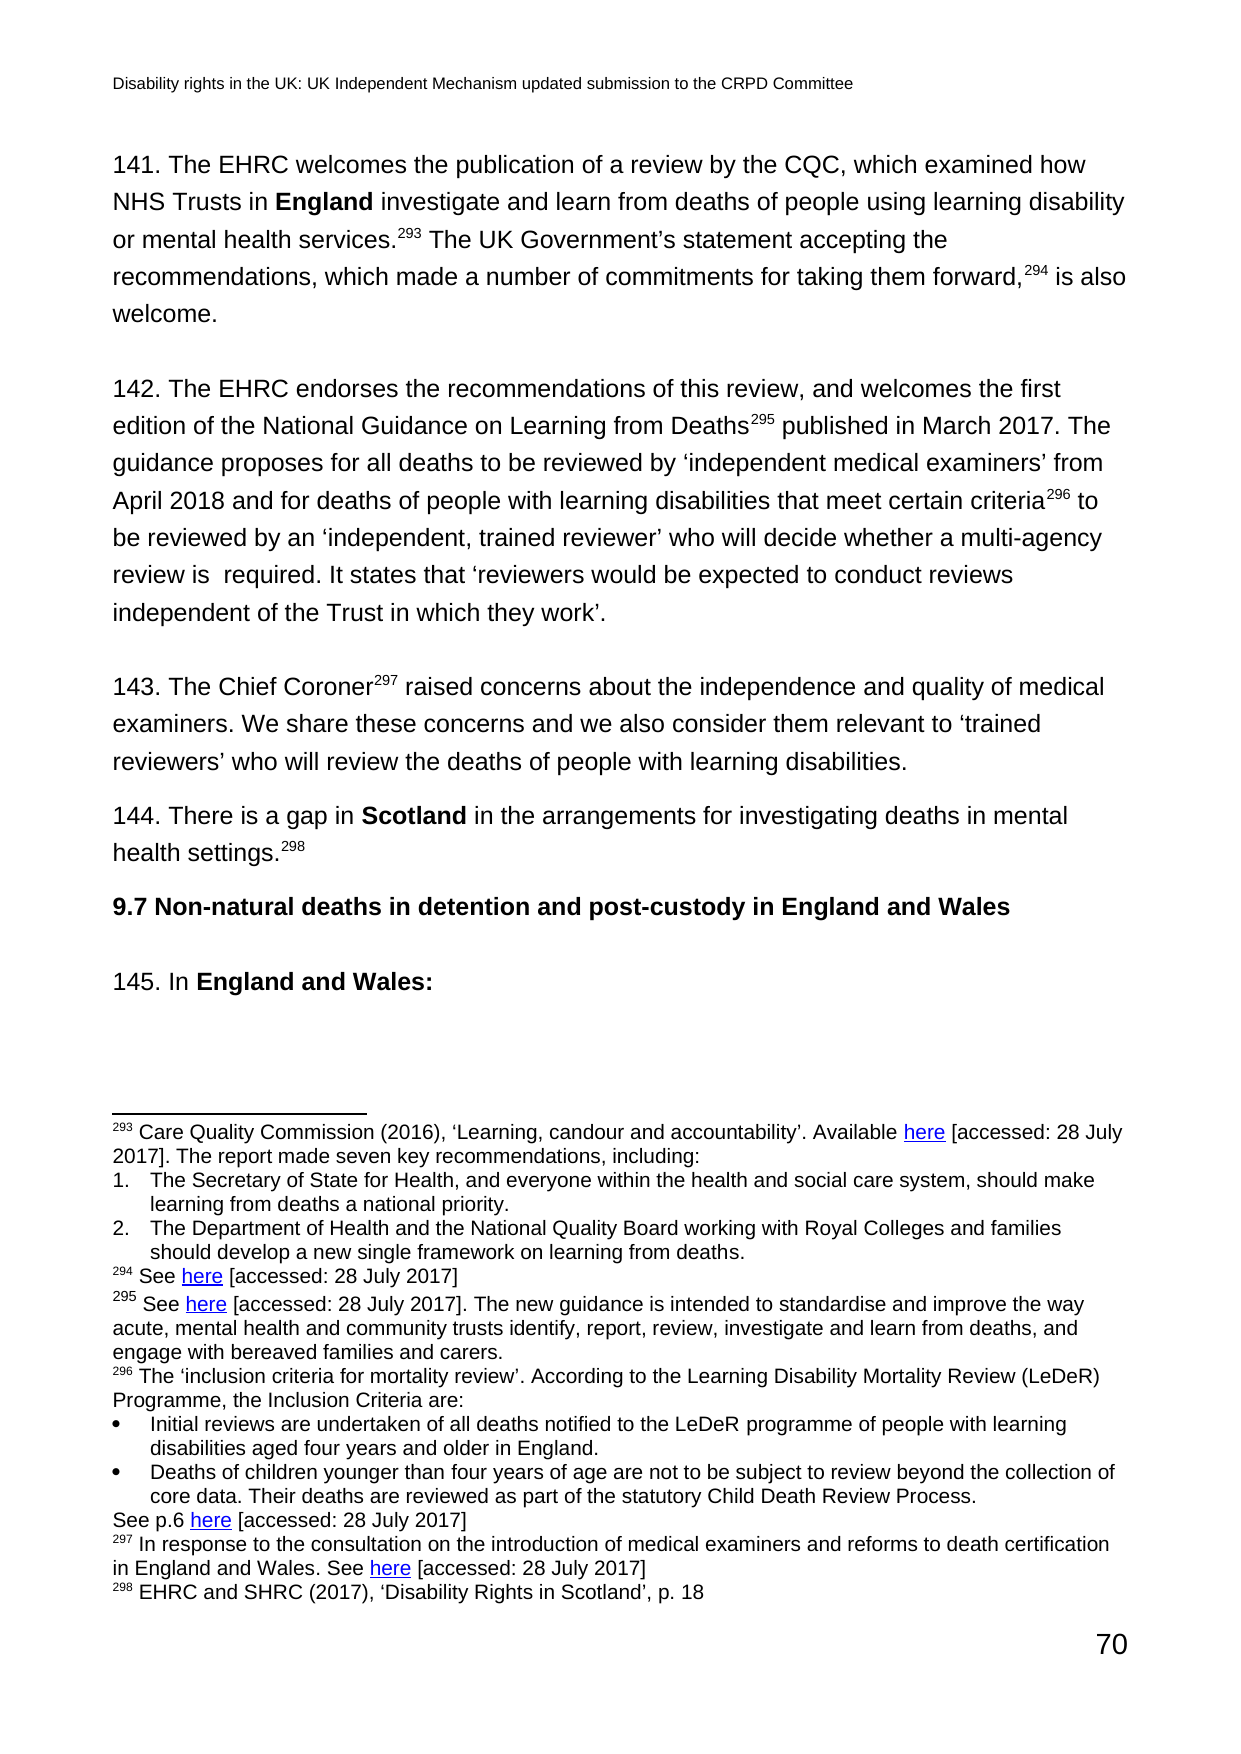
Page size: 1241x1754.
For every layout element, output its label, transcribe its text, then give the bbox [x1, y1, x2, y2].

title 9.7 Non-natural deaths in detention and post-custody in England and Wales [112, 892, 1128, 921]
title In England and Wales: [112, 966, 1128, 995]
list The Chief Coroner raised concerns about the independence and quality of medical examiners. We share these concerns and we also consider them relevant to ‘trained reviewers’ who will review the deaths of people with learning disabilities. [112, 672, 1128, 775]
list The EHRC endorses the recommendations of this review, and welcomes the first edition of the National Guidance on Learning from Deaths published in March 2017. The guidance proposes for all deaths to be reviewed by ‘independent medical examiners’ from April 2018 and for deaths of people with learning disabilities that meet certain criteria to be reviewed by an ‘independent, trained reviewer’ who will decide whether a multi-agency review is required. It states that ‘reviewers would be expected to conduct reviews independent of the Trust in which they work’. [112, 374, 1128, 626]
list There is a gap in Scotland in the arrangements for investigating deaths in mental health settings. [112, 801, 1128, 867]
list The EHRC welcomes the publication of a review by the CQC, which examined how NHS Trusts in England investigate and learn from deaths of people using learning disability or mental health services. The UK Government’s statement accepting the recommendations, which made a number of commitments for taking them forward, is also welcome. [112, 150, 1128, 328]
